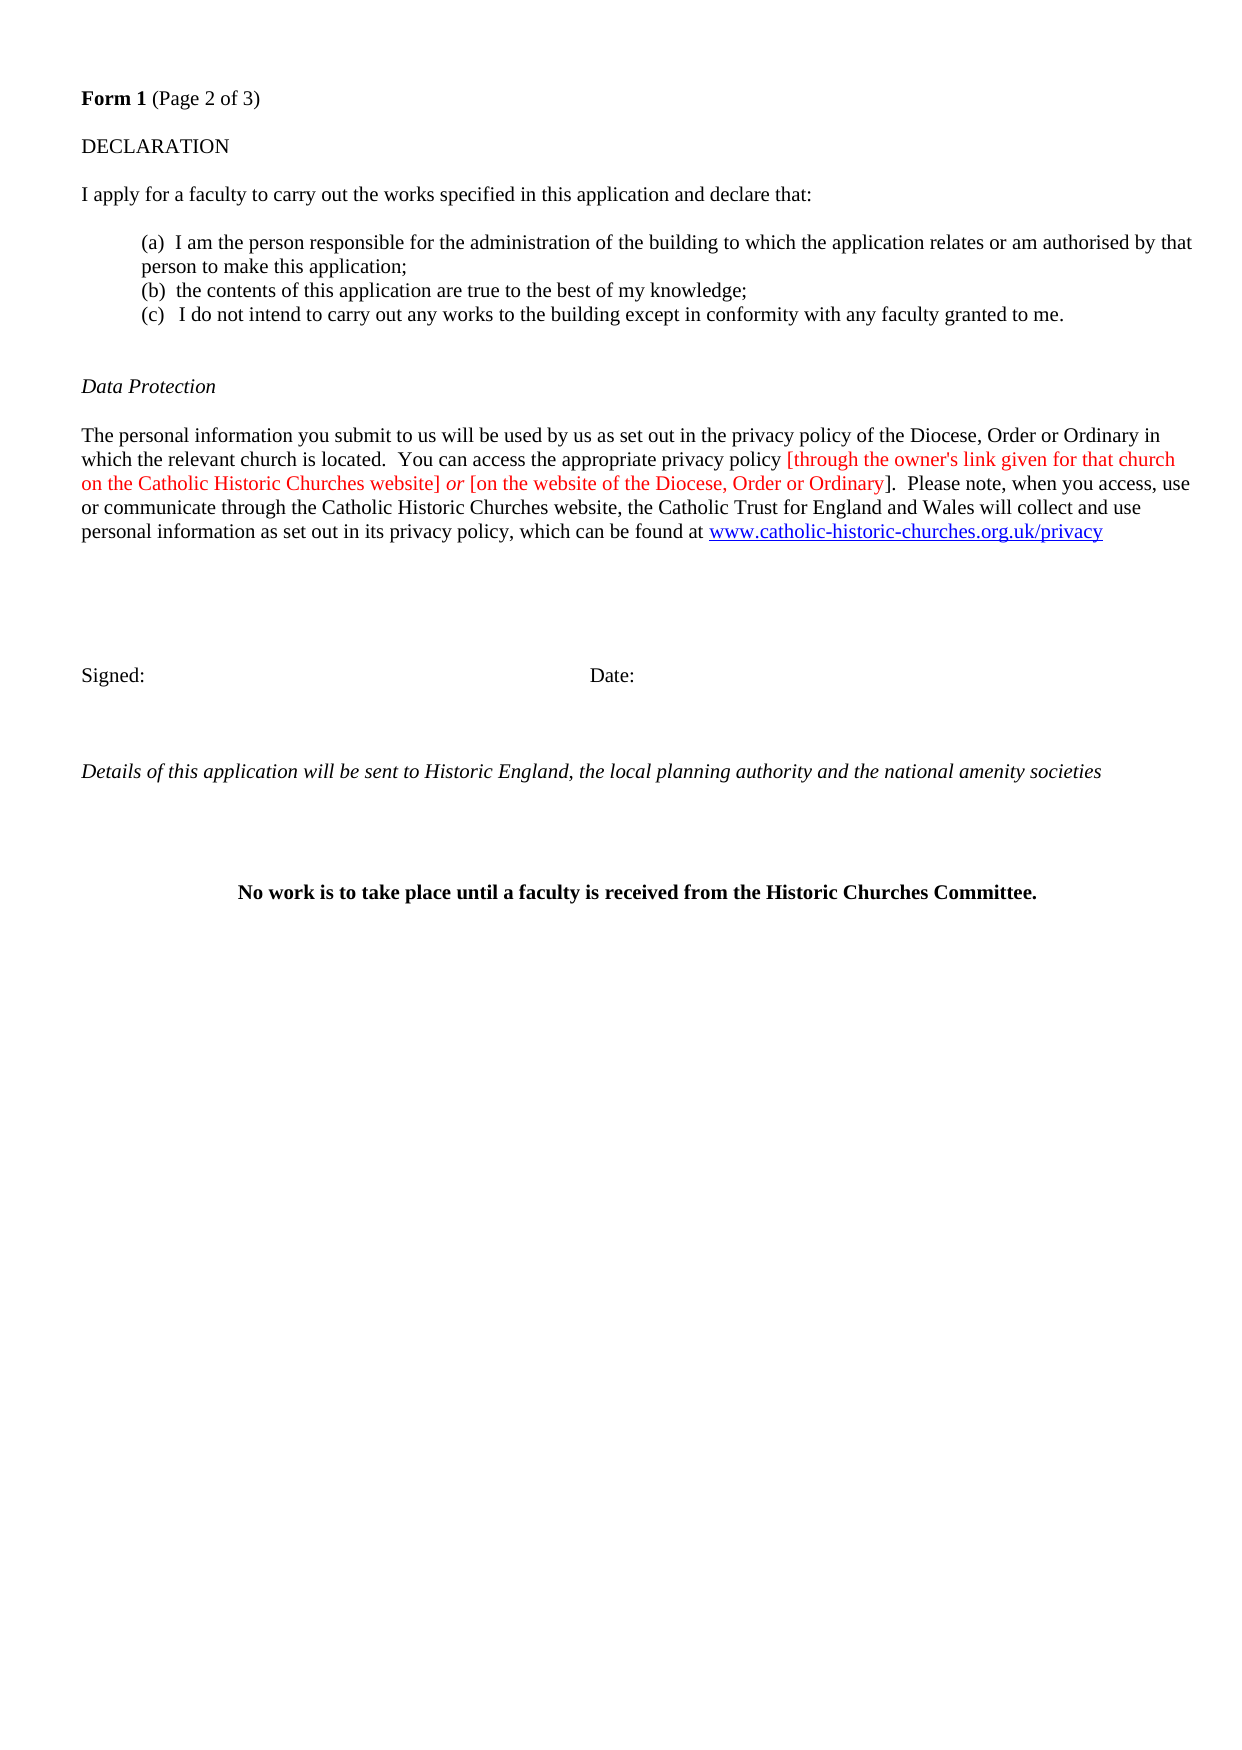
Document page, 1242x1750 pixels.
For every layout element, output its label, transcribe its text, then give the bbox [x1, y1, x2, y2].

text Details of this application will be sent to Historic England, the local planning authority and the national amenity societies [81, 759, 1194, 783]
text No work is to take place until a faculty is received from the Historic Churches Committee. [81, 880, 1194, 904]
list I do not intend to carry out any works to the building except in conformity with any faculty granted to me. [141, 302, 1194, 326]
text (a) I am the person responsible for the administration of the building to which the application relates or am authorised by that person to make this application; [112, 230, 1194, 278]
text The personal information you submit to us will be used by us as set out in the privacy policy of the Diocese, Order or Ordinary in which the relevant church is located. You can access the appropriate privacy policy [through the owner's link given for that church on the Catholic Historic Churches website] or [on the website of the Diocese, Order or Ordinary]. Please note, when you access, use or communicate through the Catholic Historic Churches website, the Catholic Trust for England and Wales will collect and use personal information as set out in its privacy policy, which can be found at www.catholic-historic-churches.org.uk/privacy [81, 422, 1194, 543]
text I apply for a faculty to carry out the works specified in this application and declare that: [81, 182, 1194, 206]
text Form 1 (Page 2 of 3) [81, 86, 1194, 110]
text Signed: Date: [81, 663, 1194, 687]
text (b) the contents of this application are true to the best of my knowledge; [81, 278, 1194, 302]
text Data Protection [81, 374, 1194, 398]
text DECLARATION [81, 134, 1194, 158]
